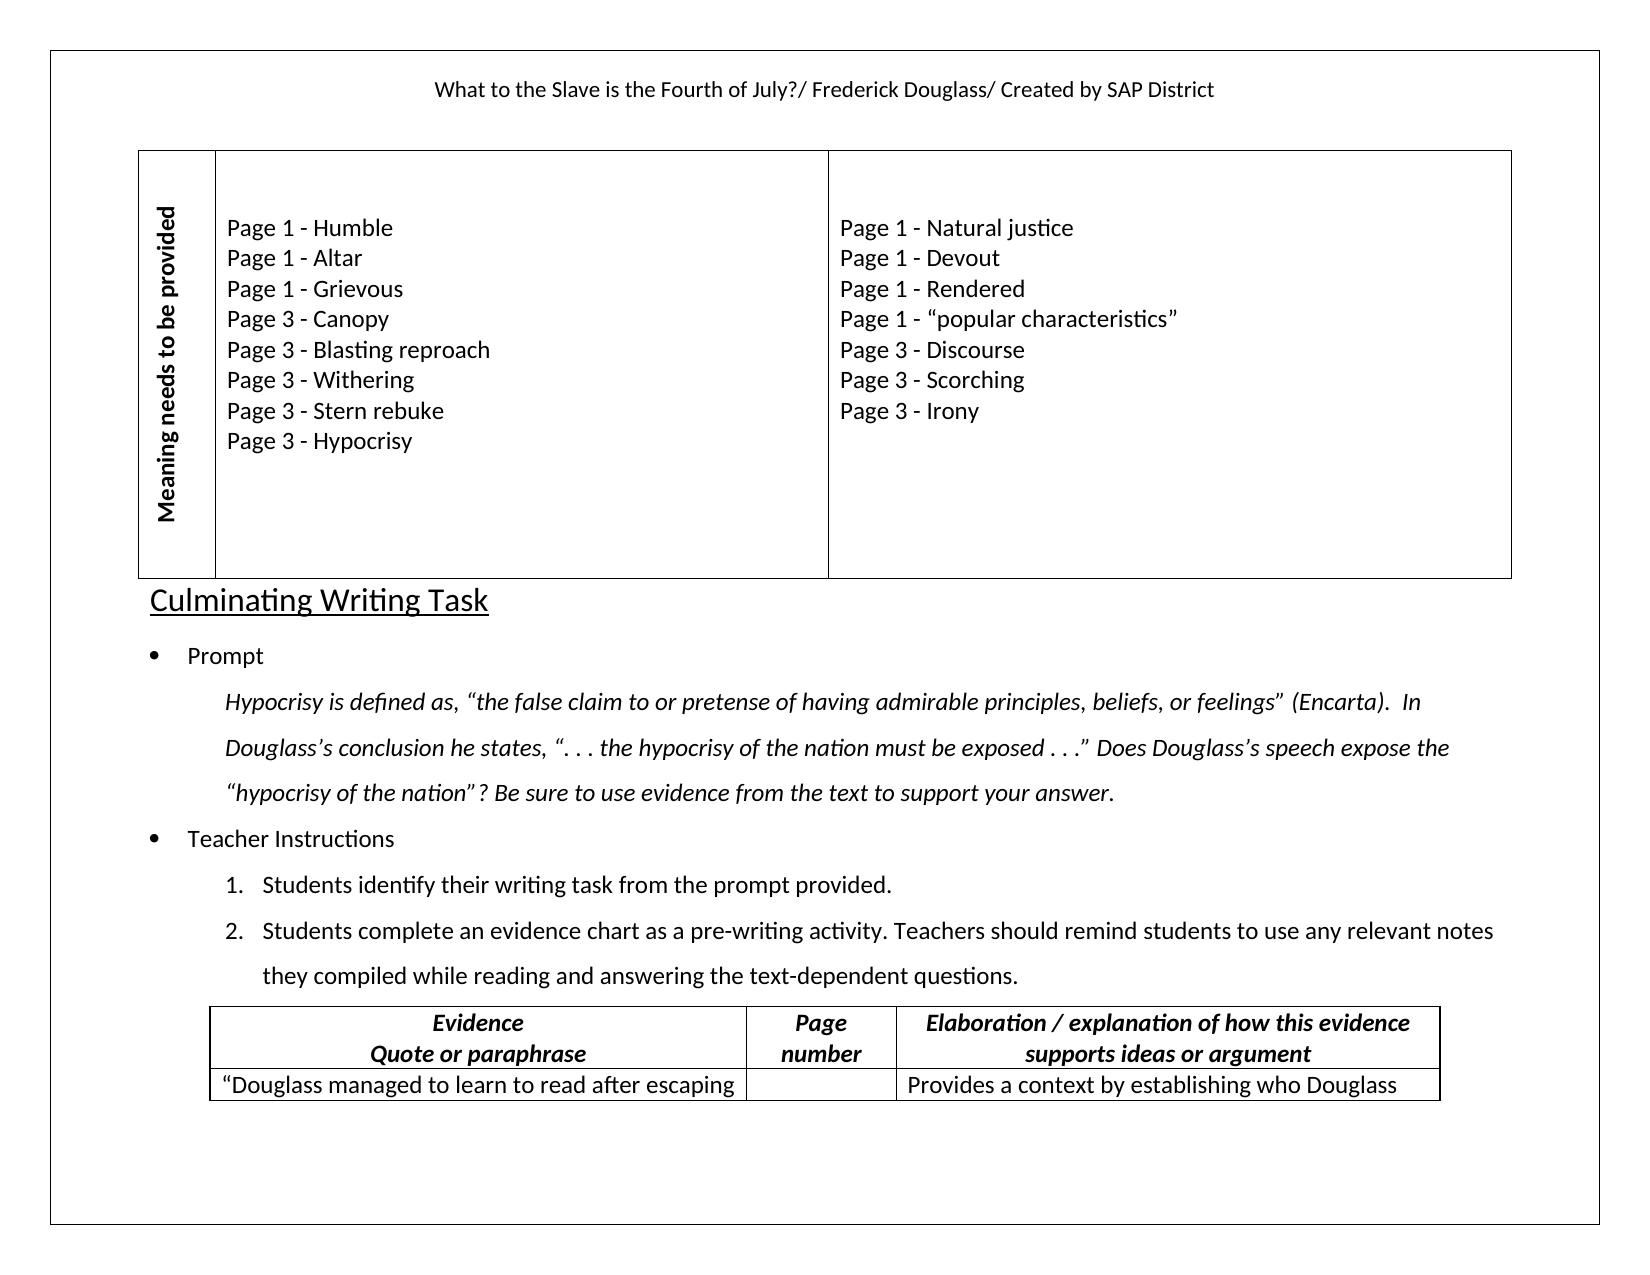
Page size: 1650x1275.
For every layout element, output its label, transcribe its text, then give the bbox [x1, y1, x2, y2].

table_header Page number [747, 1007, 896, 1068]
list Students identify their writing task from the prompt provided. [225, 869, 1500, 899]
table_header Evidence Quote or paraphrase [211, 1007, 746, 1068]
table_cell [747, 1069, 896, 1100]
list Students complete an evidence chart as a pre-writing activity. Teachers should remind students to use any relevant notes they compiled while reading and answering the text-dependent questions. [225, 915, 1500, 991]
list Prompt [150, 640, 1500, 671]
text Hypocrisy is defined as, “the false claim to or pretense of having admirable principles, beliefs, or feelings” (Encarta). In Douglass’s conclusion he states, “. . . the hypocrisy of the nation must be exposed . . .” Does Douglass’s speech expose the “hypocrisy of the nation”? Be sure to use evidence from the text to support your answer. [225, 686, 1500, 808]
table_cell Page 1 - Natural justice Page 1 - Devout Page 1 - Rendered Page 1 - “popular characteristics” Page 3 - Discourse Page 3 - Scorching Page 3 - Irony [829, 151, 1511, 578]
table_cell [897, 1069, 1439, 1100]
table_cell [211, 1069, 746, 1100]
table_cell Page 1 - Humble Page 1 - Altar Page 1 - Grievous Page 3 - Canopy Page 3 - Blasting reproach Page 3 - Withering Page 3 - Stern rebuke Page 3 - Hypocrisy [216, 151, 828, 578]
list Teacher Instructions [150, 823, 1500, 854]
table_cell Meaning needs to be provided [139, 151, 215, 578]
text Culminating Writing Task [150, 579, 1500, 620]
table_header Elaboration / explanation of how this evidence supports ideas or argument [897, 1007, 1439, 1068]
